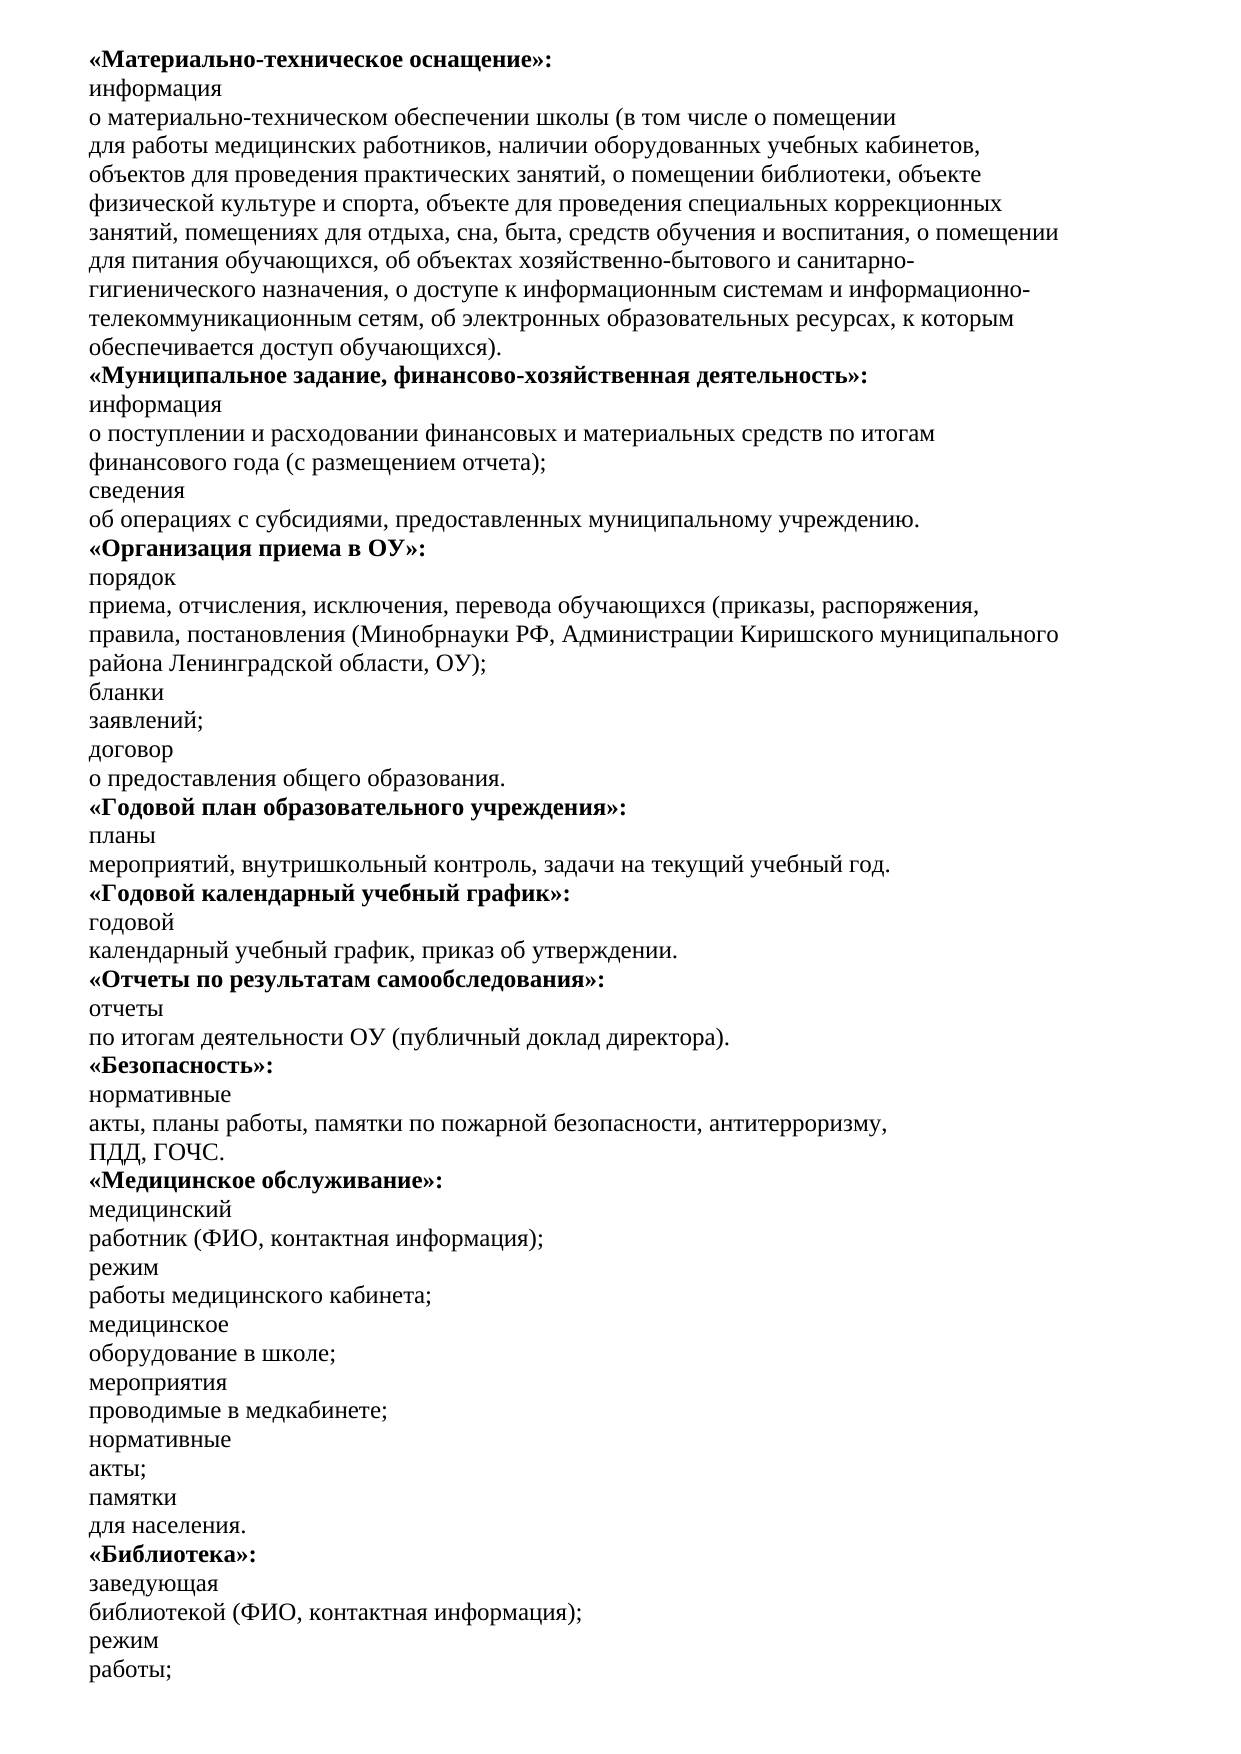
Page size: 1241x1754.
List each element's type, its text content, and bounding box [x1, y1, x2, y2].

text физической культуре и спорта, объекте для проведения специальных коррекционных [89, 188, 1196, 217]
text нормативные [89, 1079, 1196, 1108]
text о предоставления общего образования. [89, 763, 1196, 792]
text мероприятий, внутришкольный контроль, задачи на текущий учебный год. [89, 849, 1196, 878]
text календарный учебный график, приказ об утверждении. [89, 936, 1196, 964]
text медицинский [89, 1194, 1196, 1223]
text финансового года (с размещением отчета); [89, 447, 1196, 476]
text по итогам деятельности ОУ (публичный доклад директора). [89, 1022, 1196, 1051]
text библиотекой (ФИО, контактная информация); [89, 1597, 1196, 1626]
text режим [89, 1252, 1196, 1281]
text отчеты [89, 993, 1196, 1022]
text гигиенического назначения, о доступе к информационным системам и информационно- [89, 274, 1196, 303]
text «Отчеты по результатам самообследования»: [89, 964, 1196, 993]
text «Безопасность»: [89, 1051, 1196, 1079]
text о поступлении и расходовании финансовых и материальных средств по итогам [89, 418, 1196, 447]
text сведения [89, 476, 1196, 504]
text района Ленинградской области, ОУ); [89, 648, 1196, 677]
text работы медицинского кабинета; [89, 1281, 1196, 1309]
text мероприятия [89, 1367, 1196, 1396]
text планы [89, 821, 1196, 849]
text проводимые в медкабинете; [89, 1396, 1196, 1424]
text приема, отчисления, исключения, перевода обучающихся (приказы, распоряжения, [89, 591, 1196, 619]
text информация [89, 73, 1196, 102]
text заявлений; [89, 706, 1196, 734]
text «Медицинское обслуживание»: [89, 1166, 1196, 1194]
text для населения. [89, 1511, 1196, 1539]
text об операциях с субсидиями, предоставленных муниципальному учреждению. [89, 504, 1196, 533]
text «Годовой план образовательного учреждения»: [89, 792, 1196, 821]
text работы; [89, 1654, 1196, 1683]
text «Годовой календарный учебный график»: [89, 878, 1196, 907]
text бланки [89, 677, 1196, 706]
text занятий, помещениях для отдыха, сна, быта, средств обучения и воспитания, о помещении [89, 217, 1196, 246]
text договор [89, 734, 1196, 763]
text информация [89, 389, 1196, 418]
text порядок [89, 562, 1196, 591]
text о материально-техническом обеспечении школы (в том числе о помещении [89, 102, 1196, 131]
text ПДД, ГОЧС. [89, 1137, 1196, 1166]
text режим [89, 1626, 1196, 1654]
text памятки [89, 1482, 1196, 1511]
text для работы медицинских работников, наличии оборудованных учебных кабинетов, [89, 131, 1196, 159]
text акты, планы работы, памятки по пожарной безопасности, антитерроризму, [89, 1108, 1196, 1137]
text для питания обучающихся, об объектах хозяйственно-бытового и санитарно- [89, 246, 1196, 274]
text «Библиотека»: [89, 1539, 1196, 1568]
text нормативные [89, 1424, 1196, 1453]
text телекоммуникационным сетям, об электронных образовательных ресурсах, к которым [89, 303, 1196, 332]
text правила, постановления (Минобрнауки РФ, Администрации Киришского муниципального [89, 619, 1196, 648]
text «Муниципальное задание, финансово-хозяйственная деятельность»: [89, 361, 1196, 389]
text объектов для проведения практических занятий, о помещении библиотеки, объекте [89, 159, 1196, 188]
text акты; [89, 1453, 1196, 1482]
text обеспечивается доступ обучающихся). [89, 332, 1196, 361]
text годовой [89, 907, 1196, 936]
text работник (ФИО, контактная информация); [89, 1223, 1196, 1252]
text «Материально-техническое оснащение»: [89, 44, 1196, 73]
text заведующая [89, 1568, 1196, 1597]
text оборудование в школе; [89, 1338, 1196, 1367]
text медицинское [89, 1309, 1196, 1338]
text «Организация приема в ОУ»: [89, 533, 1196, 562]
